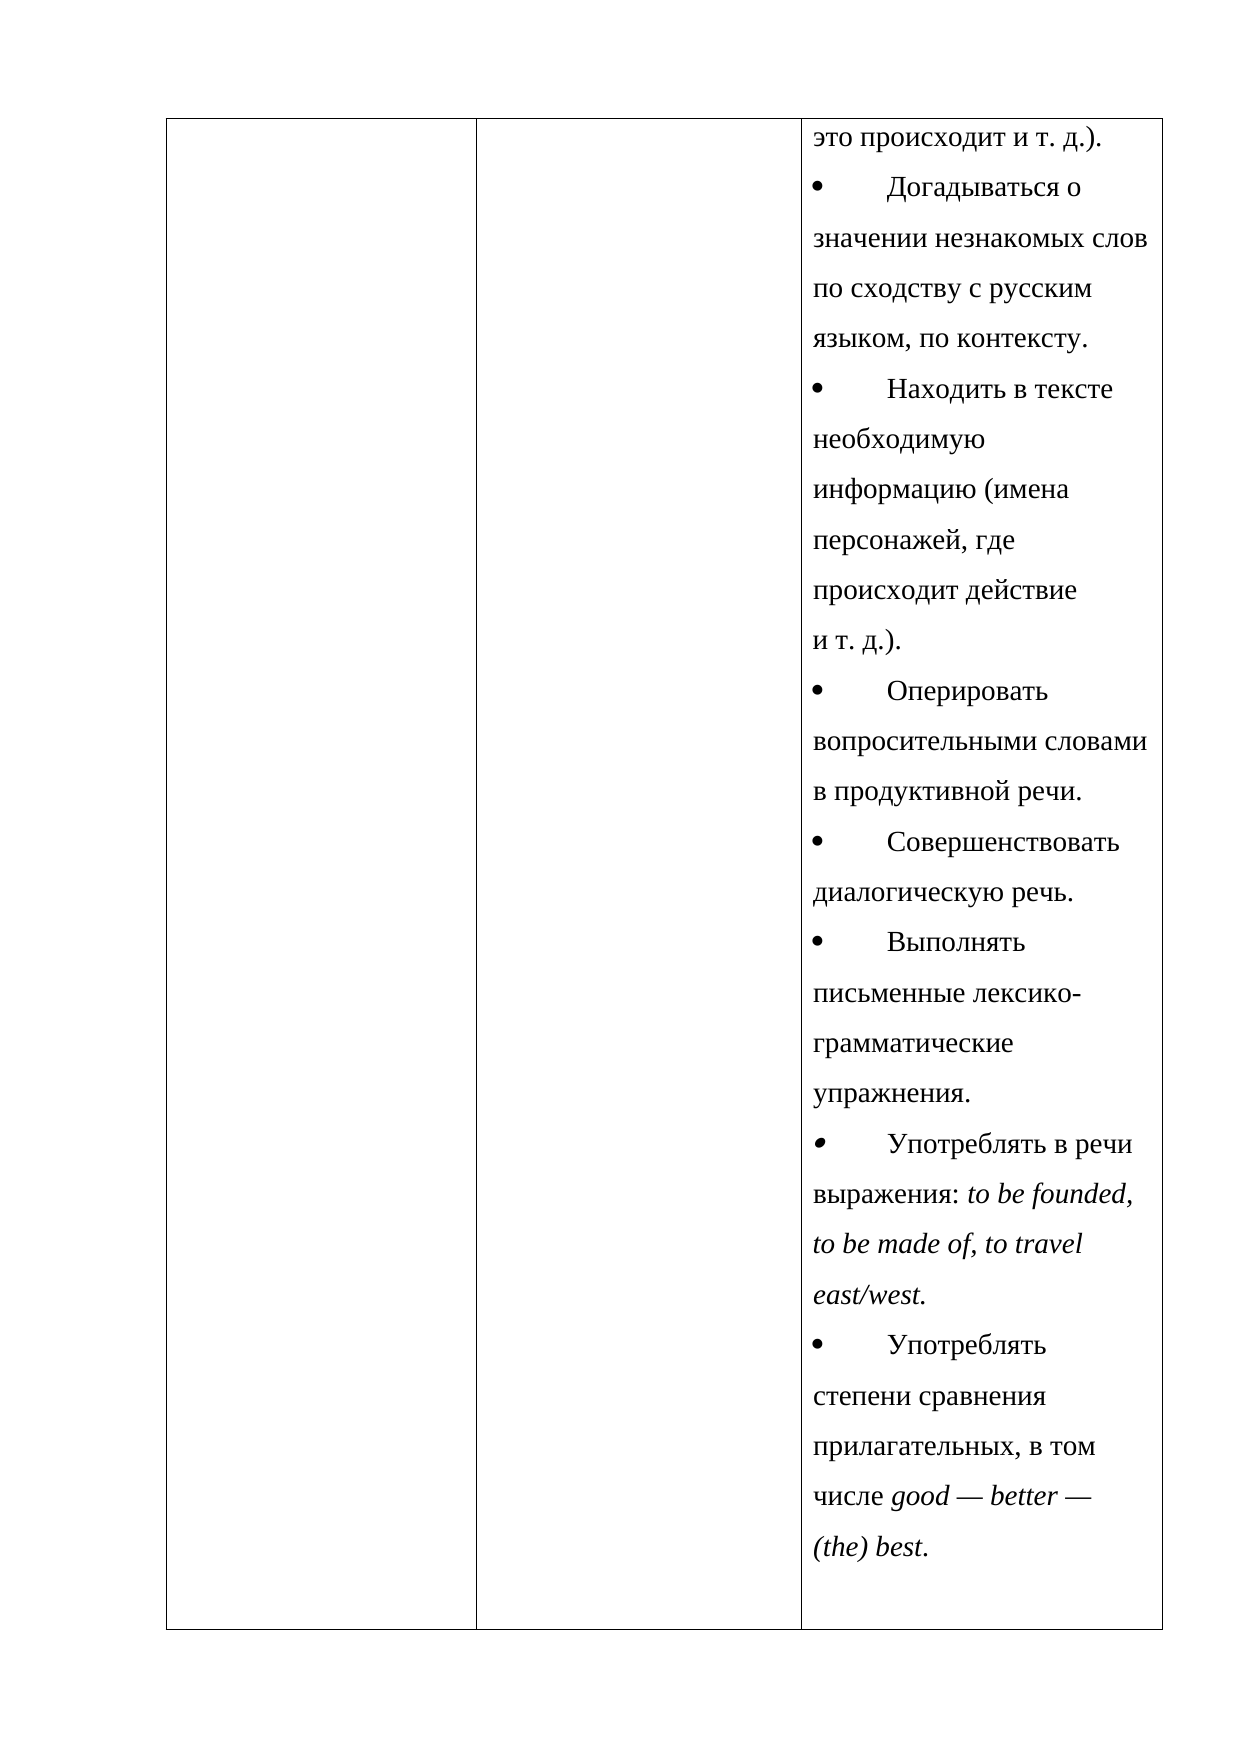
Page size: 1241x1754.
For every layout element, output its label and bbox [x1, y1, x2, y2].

table_cell [477, 119, 801, 1629]
table_cell [802, 119, 1162, 1629]
table_cell [167, 119, 476, 1629]
